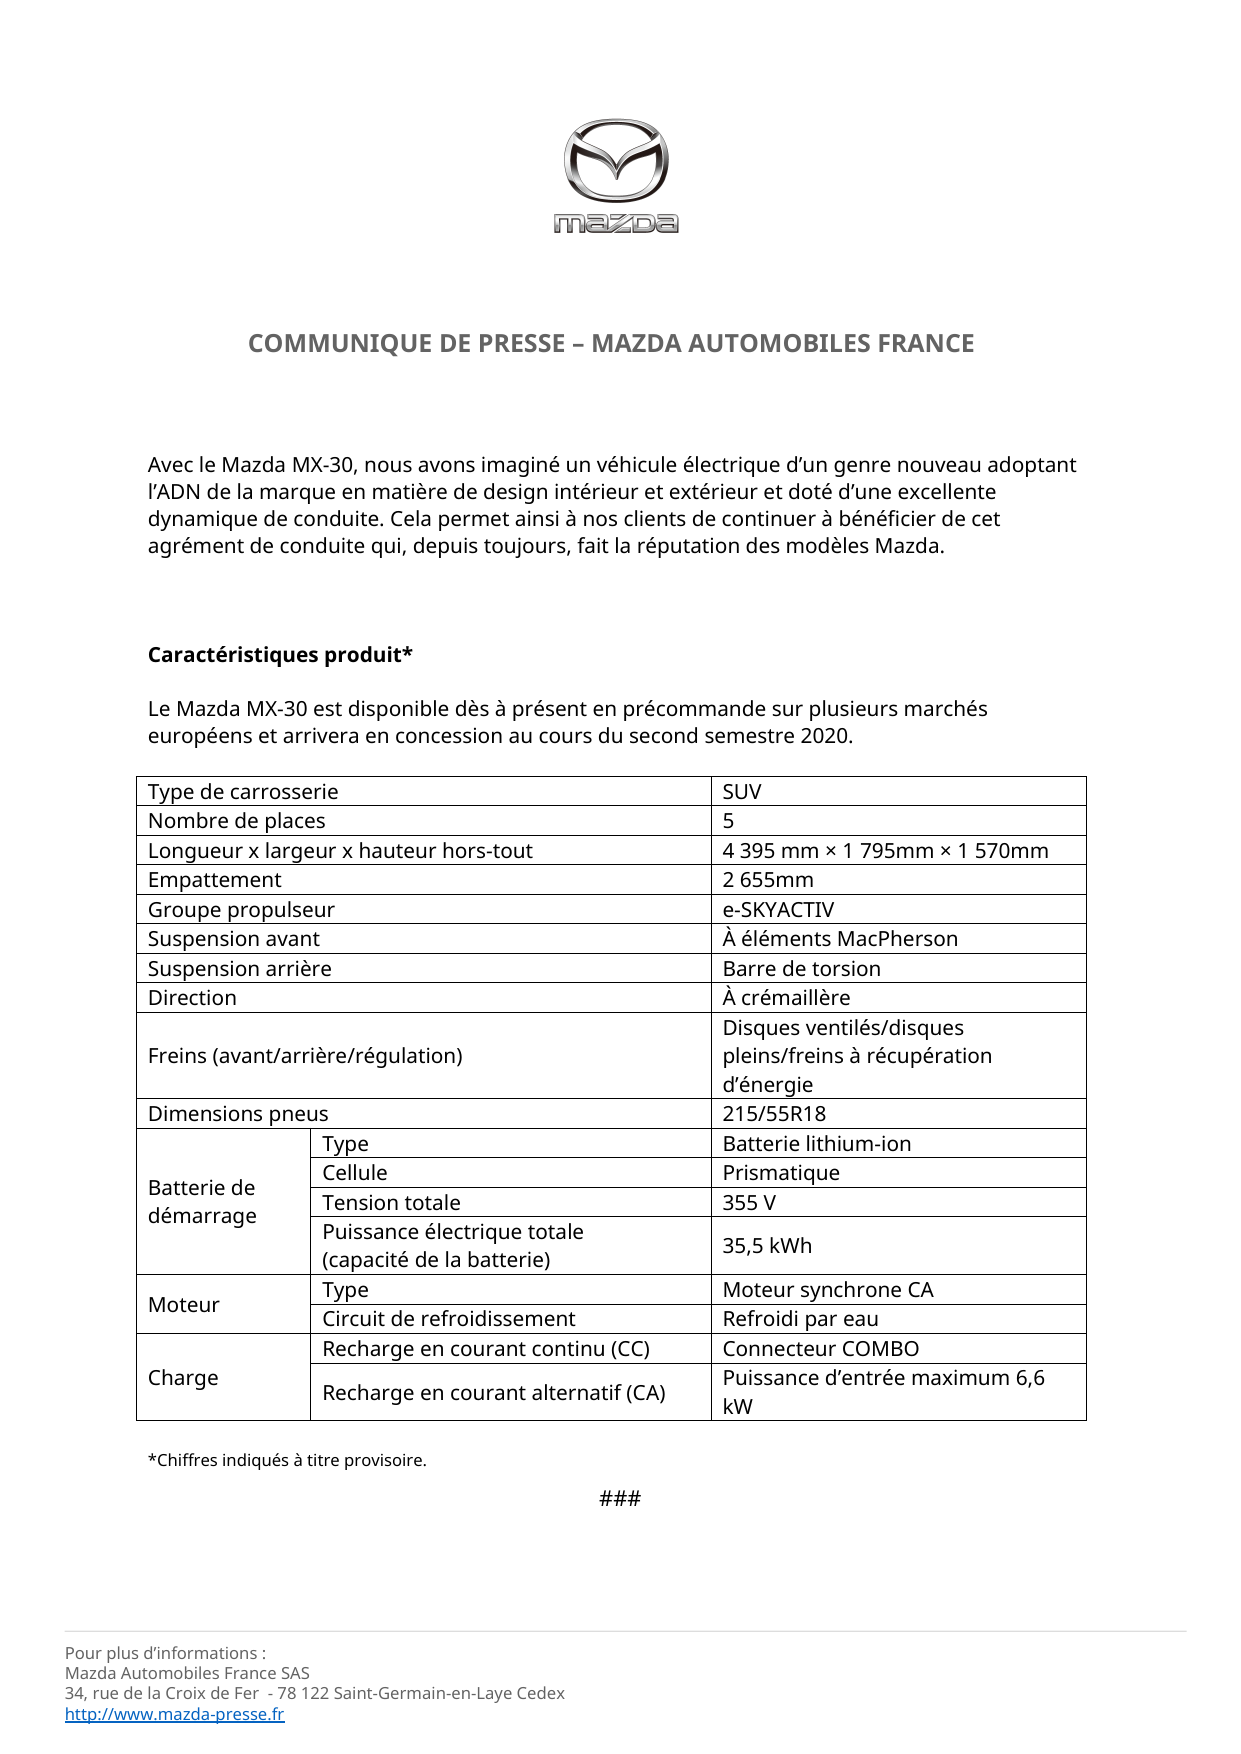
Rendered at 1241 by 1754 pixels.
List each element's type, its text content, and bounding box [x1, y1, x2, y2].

table_cell Puissance électrique totale (capacité de la batterie) [311, 1217, 711, 1274]
table_cell Charge [137, 1334, 310, 1420]
table_cell e-SKYACTIV [712, 895, 1086, 923]
table_cell 5 [712, 806, 1086, 835]
table_cell 215/55R18 [712, 1099, 1086, 1128]
table_cell Cellule [311, 1158, 711, 1187]
table_cell Freins (avant/arrière/régulation) [137, 1013, 711, 1098]
picture [0, 0, 1237, 356]
table_cell Moteur synchrone CA [712, 1275, 1086, 1303]
table_cell Suspension avant [137, 924, 711, 953]
table_cell Prismatique [712, 1158, 1086, 1187]
table_cell Type [311, 1129, 711, 1157]
text Avec le Mazda MX-30, nous avons imaginé un véhicule électrique d’un genre nouveau adoptant l’ADN de la marque en matière de design intérieur et extérieur et doté d’une excellente dynamique de conduite. Cela permet ainsi à nos clients de continuer à bénéficier de cet agrément de conduite qui, depuis toujours, fait la réputation des modèles Mazda. [148, 451, 1092, 559]
table_cell Batterie de démarrage [137, 1129, 310, 1274]
table_cell Recharge en courant alternatif (CA) [311, 1364, 711, 1420]
table_cell Batterie lithium-ion [712, 1129, 1086, 1157]
table_cell Moteur [137, 1275, 310, 1333]
table_cell Direction [137, 983, 711, 1012]
table_cell 2 655mm [712, 865, 1086, 894]
table_cell Barre de torsion [712, 954, 1086, 982]
table_cell Groupe propulseur [137, 895, 711, 923]
table_cell Suspension arrière [137, 954, 711, 982]
text Le Mazda MX-30 est disponible dès à présent en précommande sur plusieurs marchés européens et arrivera en concession au cours du second semestre 2020. [148, 695, 1092, 749]
table_cell Tension totale [311, 1188, 711, 1216]
table_cell Connecteur COMBO [712, 1334, 1086, 1362]
table_cell Circuit de refroidissement [311, 1305, 711, 1333]
table_cell 355 V [712, 1188, 1086, 1216]
text ### [148, 1482, 1092, 1512]
text Caractéristiques produit* [148, 641, 1092, 668]
table_cell Longueur x largeur x hauteur hors-tout [137, 836, 711, 864]
table_header SUV [712, 777, 1086, 805]
table_cell Nombre de places [137, 806, 711, 835]
table_cell À crémaillère [712, 983, 1086, 1012]
text *Chiffres indiqués à titre provisoire. [148, 1448, 1092, 1471]
table_cell Type [311, 1275, 711, 1303]
table_cell Empattement [137, 865, 711, 894]
table_cell 35,5 kWh [712, 1217, 1086, 1274]
table_cell Puissance d’entrée maximum 6,6 kW [712, 1364, 1086, 1420]
table_cell Recharge en courant continu (CC) [311, 1334, 711, 1362]
picture [384, 337, 393, 349]
table_cell 4 395 mm × 1 795mm × 1 570mm [712, 836, 1086, 864]
table_cell Dimensions pneus [137, 1099, 711, 1128]
table_cell À éléments MacPherson [712, 924, 1086, 953]
table_cell Refroidi par eau [712, 1305, 1086, 1333]
table_cell Disques ventilés/disques pleins/freins à récupération d’énergie [712, 1013, 1086, 1098]
table_header Type de carrosserie [137, 777, 711, 805]
